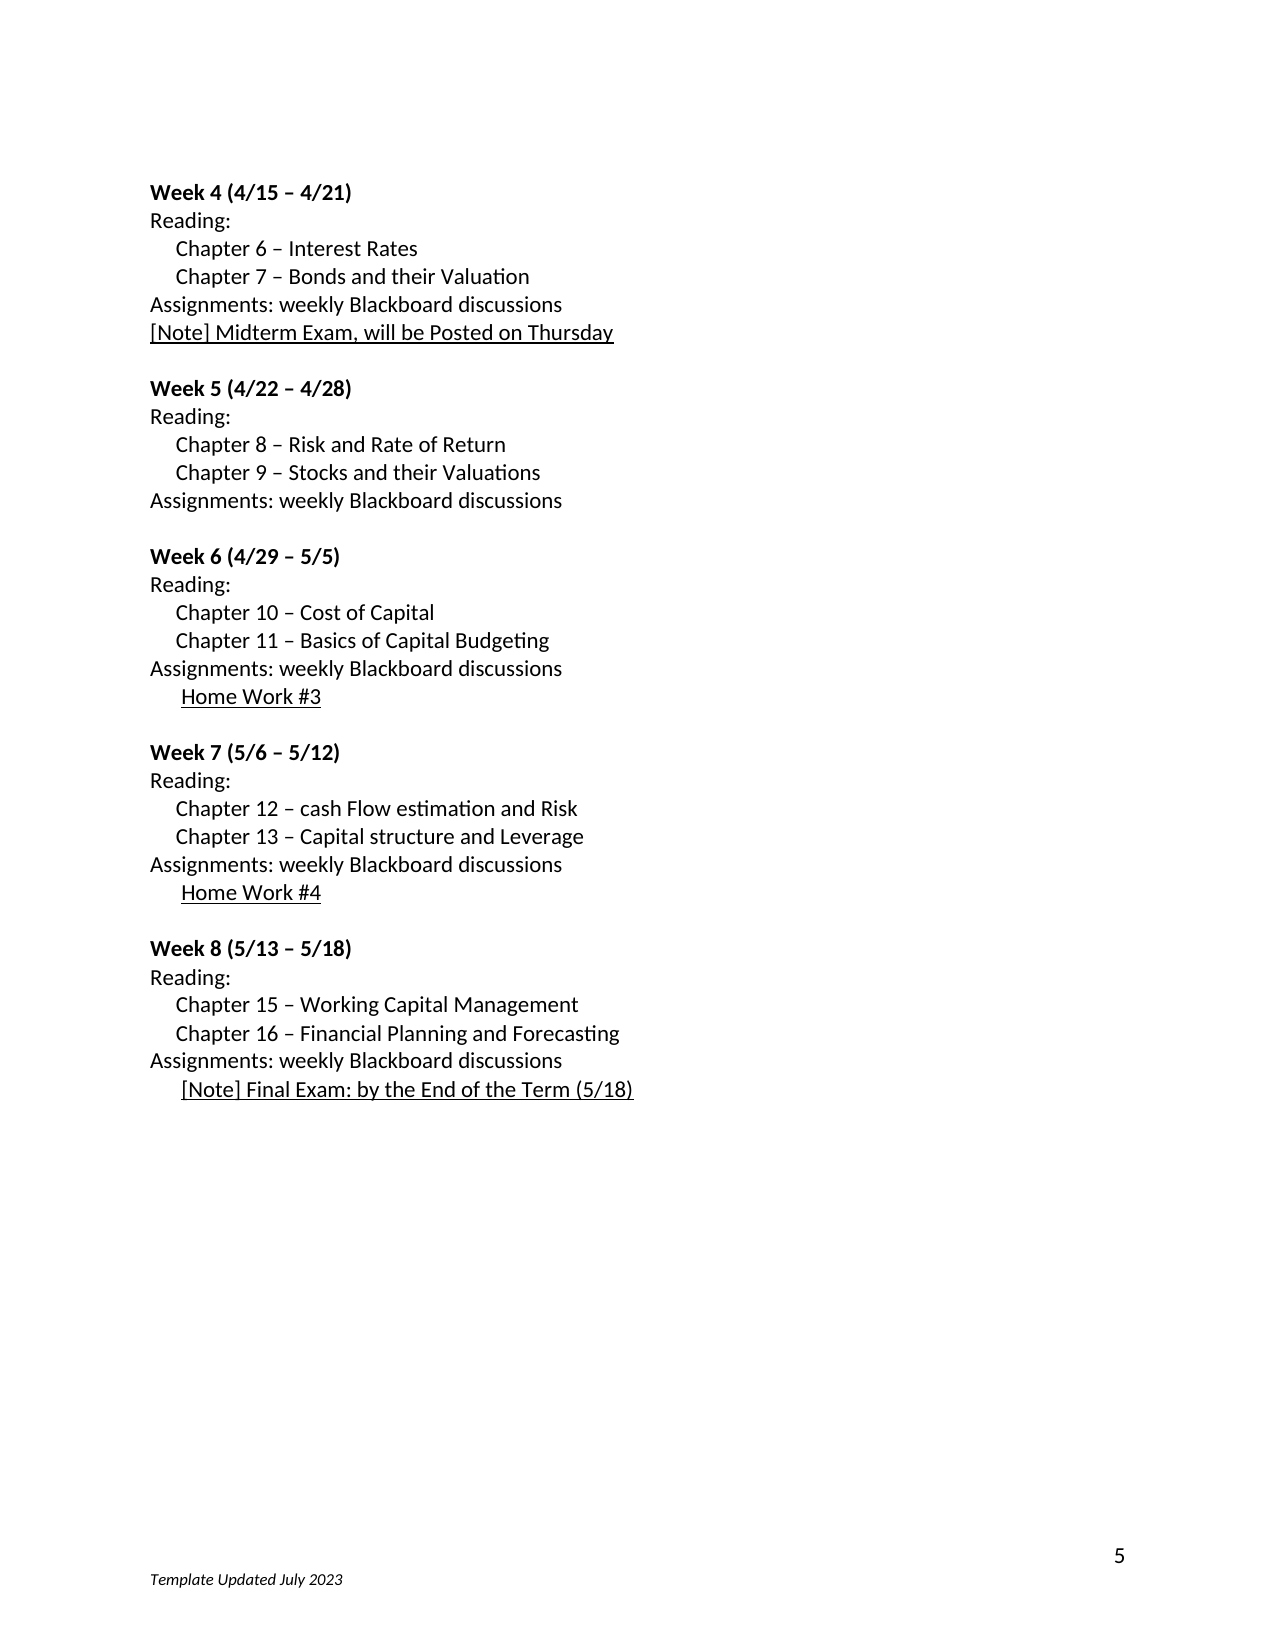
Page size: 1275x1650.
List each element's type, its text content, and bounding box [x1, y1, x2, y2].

text Assignments: weekly Blackboard discussions [150, 486, 1125, 514]
text Week 7 (5/6 – 5/12) [150, 738, 1125, 766]
text Week 8 (5/13 – 5/18) [150, 934, 1125, 963]
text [150, 290, 1125, 318]
text Reading: [150, 963, 1125, 991]
text Chapter 10 – Cost of Capital [150, 598, 1125, 626]
text Chapter 9 – Stocks and their Valuations [150, 458, 1125, 486]
text Chapter 6 – Interest Rates [150, 234, 1125, 262]
text Chapter 16 – Financial Planning and Forecasting [150, 1019, 1125, 1047]
text Chapter 7 – Bonds and their Valuation [150, 262, 1125, 290]
text Chapter 8 – Risk and Rate of Return [150, 430, 1125, 458]
text Chapter 15 – Working Capital Management [150, 991, 1125, 1019]
text Assignments: weekly Blackboard discussions [150, 654, 1125, 682]
text Assignments: weekly Blackboard discussions [150, 851, 1125, 878]
text [Note] Midterm Exam, will be Posted on Thursday [150, 318, 1125, 346]
text Reading: [150, 766, 1125, 794]
text Week 4 (4/15 – 4/21) [150, 178, 1125, 206]
text [Note] Final Exam: by the End of the Term (5/18) [150, 1075, 1125, 1103]
text Reading: [150, 570, 1125, 598]
text Chapter 13 – Capital structure and Leverage [150, 822, 1125, 851]
text Week 6 (4/29 – 5/5) [150, 542, 1125, 570]
text Reading: [150, 402, 1125, 430]
text Home Work #3 [150, 682, 1125, 710]
text Reading: [150, 206, 1125, 234]
text Assignments: weekly Blackboard discussions [150, 1047, 1125, 1075]
text Home Work #4 [150, 878, 1125, 907]
text Week 5 (4/22 – 4/28) [150, 374, 1125, 402]
text Chapter 12 – cash Flow estimation and Risk [150, 794, 1125, 822]
text Chapter 11 – Basics of Capital Budgeting [150, 626, 1125, 654]
